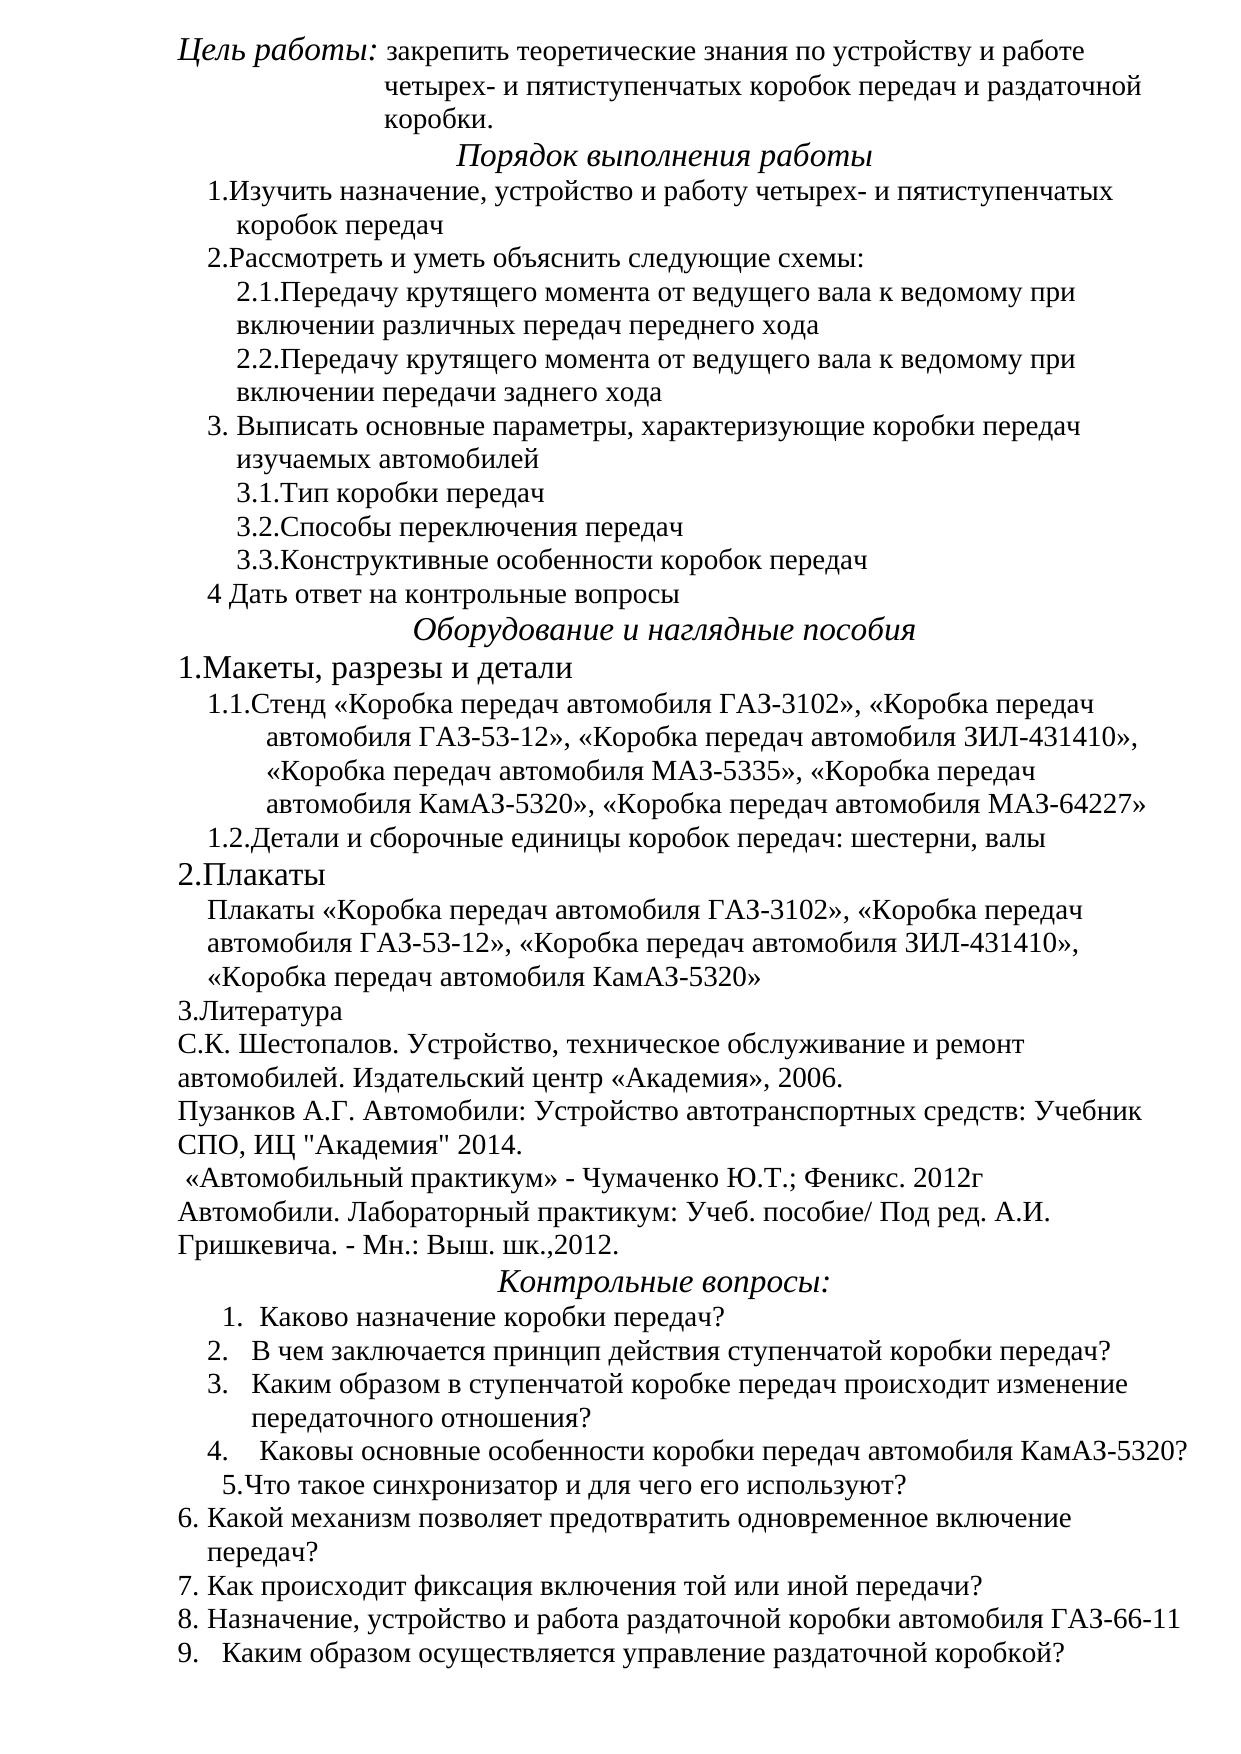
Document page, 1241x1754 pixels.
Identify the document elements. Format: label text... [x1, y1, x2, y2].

list Какой механизм позволяет предотвратить одновременное включение передач? [177, 1501, 1152, 1568]
text 3. Выписать основные параметры, характеризующие коробки передач изучаемых автомобилей [207, 408, 1152, 475]
text С.К. Шестопалов. Устройство, техническое обслуживание и ремонт автомобилей. Издательский центр «Академия», 2006. [177, 1026, 1152, 1093]
list Каким образом осуществляется управление раздаточной коробкой? [177, 1635, 1152, 1668]
text 3.Литература [177, 993, 1152, 1026]
text Цель работы: закрепить теоретические знания по устройству и работе четырех- и пятиступенчатых коробок передач и раздаточной коробки. [177, 29, 1152, 135]
text 2.Рассмотреть и уметь объяснить следующие схемы: [207, 240, 1152, 274]
list Каковы основные особенности коробки передач автомобиля КамАЗ-5320? [207, 1433, 1216, 1467]
text 3.3.Конструктивные особенности коробок передач [236, 542, 1152, 576]
list Назначение, устройство и работа раздаточной коробки автомобиля ГАЗ-66-11 [177, 1601, 1181, 1635]
list Каким образом в ступенчатой коробке передач происходит изменение передаточного отношения? [207, 1366, 1152, 1433]
text 1.2.Детали и сборочные единицы коробок передач: шестерни, валы [207, 820, 1152, 854]
text 1.Макеты, разрезы и детали [177, 648, 1152, 686]
list Каково назначение коробки передач? [222, 1299, 1179, 1333]
text 3.2.Способы переключения передач [236, 509, 1152, 542]
text 1.1.Стенд «Коробка передач автомобиля ГАЗ-3102», «Коробка передач автомобиля ГАЗ-53-12», «Коробка передач автомобиля ЗИЛ-431410», «Коробка передач автомобиля МАЗ-5335», «Коробка передач автомобиля КамАЗ-5320», «Коробка передач автомобиля МАЗ-64227» [207, 686, 1152, 820]
text Плакаты «Коробка передач автомобиля ГАЗ-3102», «Коробка передач автомобиля ГАЗ-53-12», «Коробка передач автомобиля ЗИЛ-431410», «Коробка передач автомобиля КамАЗ-5320» [207, 892, 1152, 993]
list Как происходит фиксация включения той или иной передачи? [177, 1568, 1216, 1601]
text Порядок выполнения работы [177, 135, 1152, 173]
text 2.Плакаты [177, 854, 1152, 892]
text Оборудование и наглядные пособия [177, 609, 1152, 648]
text 2.1.Передачу крутящего момента от ведущего вала к ведомому при включении различных передач переднего хода [236, 274, 1152, 341]
text «Автомобильный практикум» - Чумаченко Ю.Т.; Феникс. 2012г [177, 1160, 1152, 1194]
text 3.1.Тип коробки передач [236, 475, 1152, 509]
list Что такое синхронизатор и для чего его используют? [222, 1467, 1179, 1501]
text 4 Дать ответ на контрольные вопросы [207, 576, 1152, 609]
text Контрольные вопросы: [177, 1261, 1152, 1299]
text 2.2.Передачу крутящего момента от ведущего вала к ведомому при включении передачи заднего хода [236, 341, 1152, 408]
text 1.Изучить назначение, устройство и работу четырех- и пятиступенчатых коробок передач [207, 173, 1152, 240]
text Пузанков А.Г. Автомобили: Устройство автотранспортных средств: Учебник СПО, ИЦ "Академия" 2014. [177, 1093, 1152, 1160]
text Автомобили. Лабораторный практикум: Учеб. пособие/ Под ред. А.И. Гришкевича. - Мн.: Выш. шк.,2012. [177, 1194, 1152, 1261]
list В чем заключается принцип действия ступенчатой коробки передач? [207, 1333, 1216, 1366]
